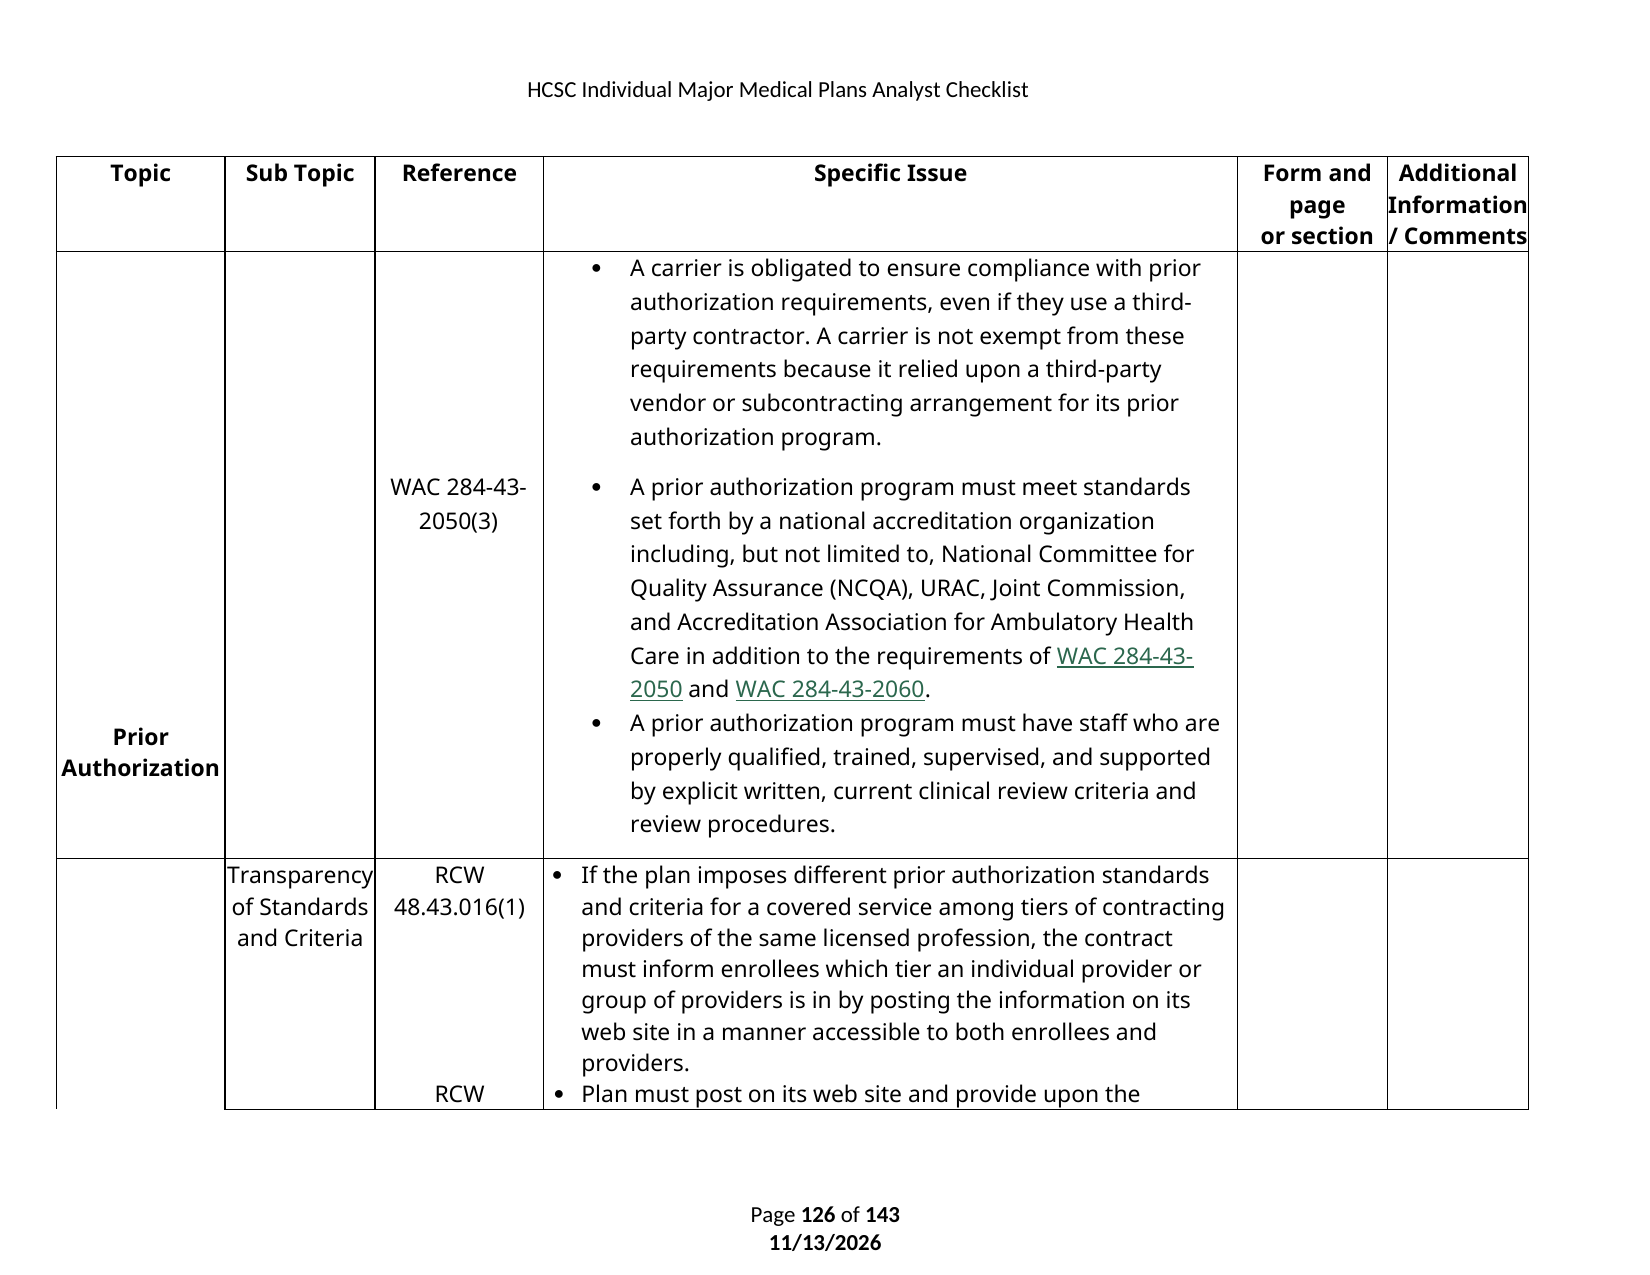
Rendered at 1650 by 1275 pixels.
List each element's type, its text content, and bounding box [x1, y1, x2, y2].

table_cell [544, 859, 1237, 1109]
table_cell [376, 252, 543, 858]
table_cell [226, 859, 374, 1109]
table_header Reference [376, 157, 543, 251]
table_header Additional Information / Comments [1388, 157, 1528, 251]
table_header Form and page or section [1238, 157, 1387, 251]
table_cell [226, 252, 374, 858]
table_header Topic [57, 157, 224, 251]
table_header Specific Issue [544, 157, 1237, 251]
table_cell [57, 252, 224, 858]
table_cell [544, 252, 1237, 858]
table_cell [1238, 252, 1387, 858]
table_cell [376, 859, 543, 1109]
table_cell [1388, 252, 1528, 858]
table_header Sub Topic [226, 157, 374, 251]
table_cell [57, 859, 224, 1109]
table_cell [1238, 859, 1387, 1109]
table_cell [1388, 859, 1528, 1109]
